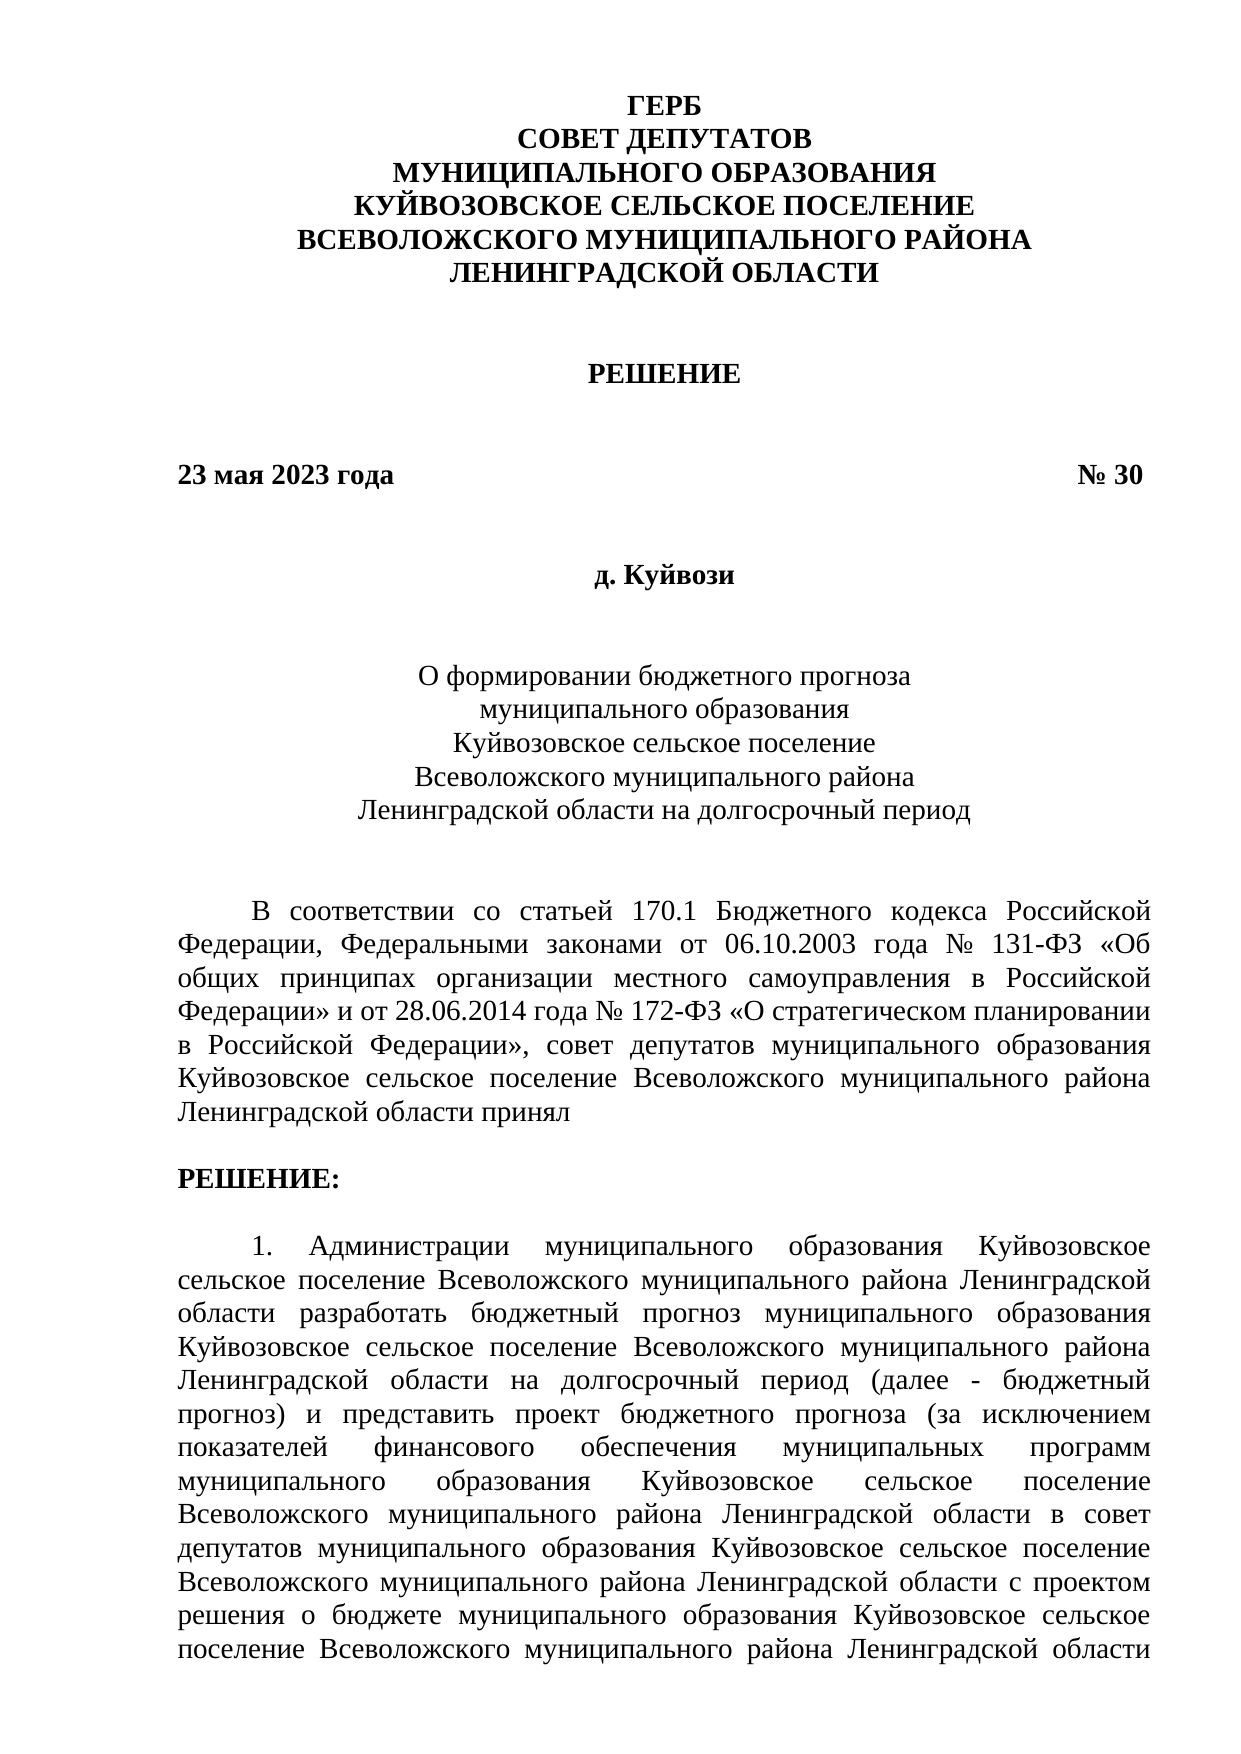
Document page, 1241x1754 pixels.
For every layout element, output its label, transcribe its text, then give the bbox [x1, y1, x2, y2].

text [177, 1228, 1152, 1664]
text муниципального образования [177, 692, 1152, 725]
text СОВЕТ ДЕПУТАТОВ [177, 121, 1152, 155]
text 23 мая 2023 года № 30 [177, 457, 1152, 490]
text Всеволожского муниципального района [177, 759, 1152, 792]
text Ленинградской области на долгосрочный период [177, 792, 1152, 826]
text КУЙВОЗОВСКОЕ СЕЛЬСКОЕ ПОСЕЛЕНИЕ [177, 188, 1152, 222]
text В соответствии со статьей 170.1 Бюджетного кодекса Российской Федерации, Федеральными законами от 06.10.2003 года № 131-ФЗ «Об общих принципах организации местного самоуправления в Российской Федерации» и от 28.06.2014 года № 172-ФЗ «О стратегическом планировании в Российской Федерации», совет депутатов муниципального образования Куйвозовское сельское поселение Всеволожского муниципального района Ленинградской области принял [177, 893, 1152, 1128]
text ВСЕВОЛОЖСКОГО МУНИЦИПАЛЬНОГО РАЙОНА [177, 222, 1152, 256]
text ЛЕНИНГРАДСКОЙ ОБЛАСТИ [177, 256, 1152, 289]
text МУНИЦИПАЛЬНОГО ОБРАЗОВАНИЯ [177, 155, 1152, 188]
text О формировании бюджетного прогноза [177, 658, 1152, 692]
text РЕШЕНИЕ: [177, 1161, 1152, 1195]
text РЕШЕНИЕ [177, 356, 1152, 390]
text д. Куйвози [177, 557, 1152, 591]
text Куйвозовское сельское поселение [177, 725, 1152, 759]
text ГЕРБ [177, 88, 1152, 121]
